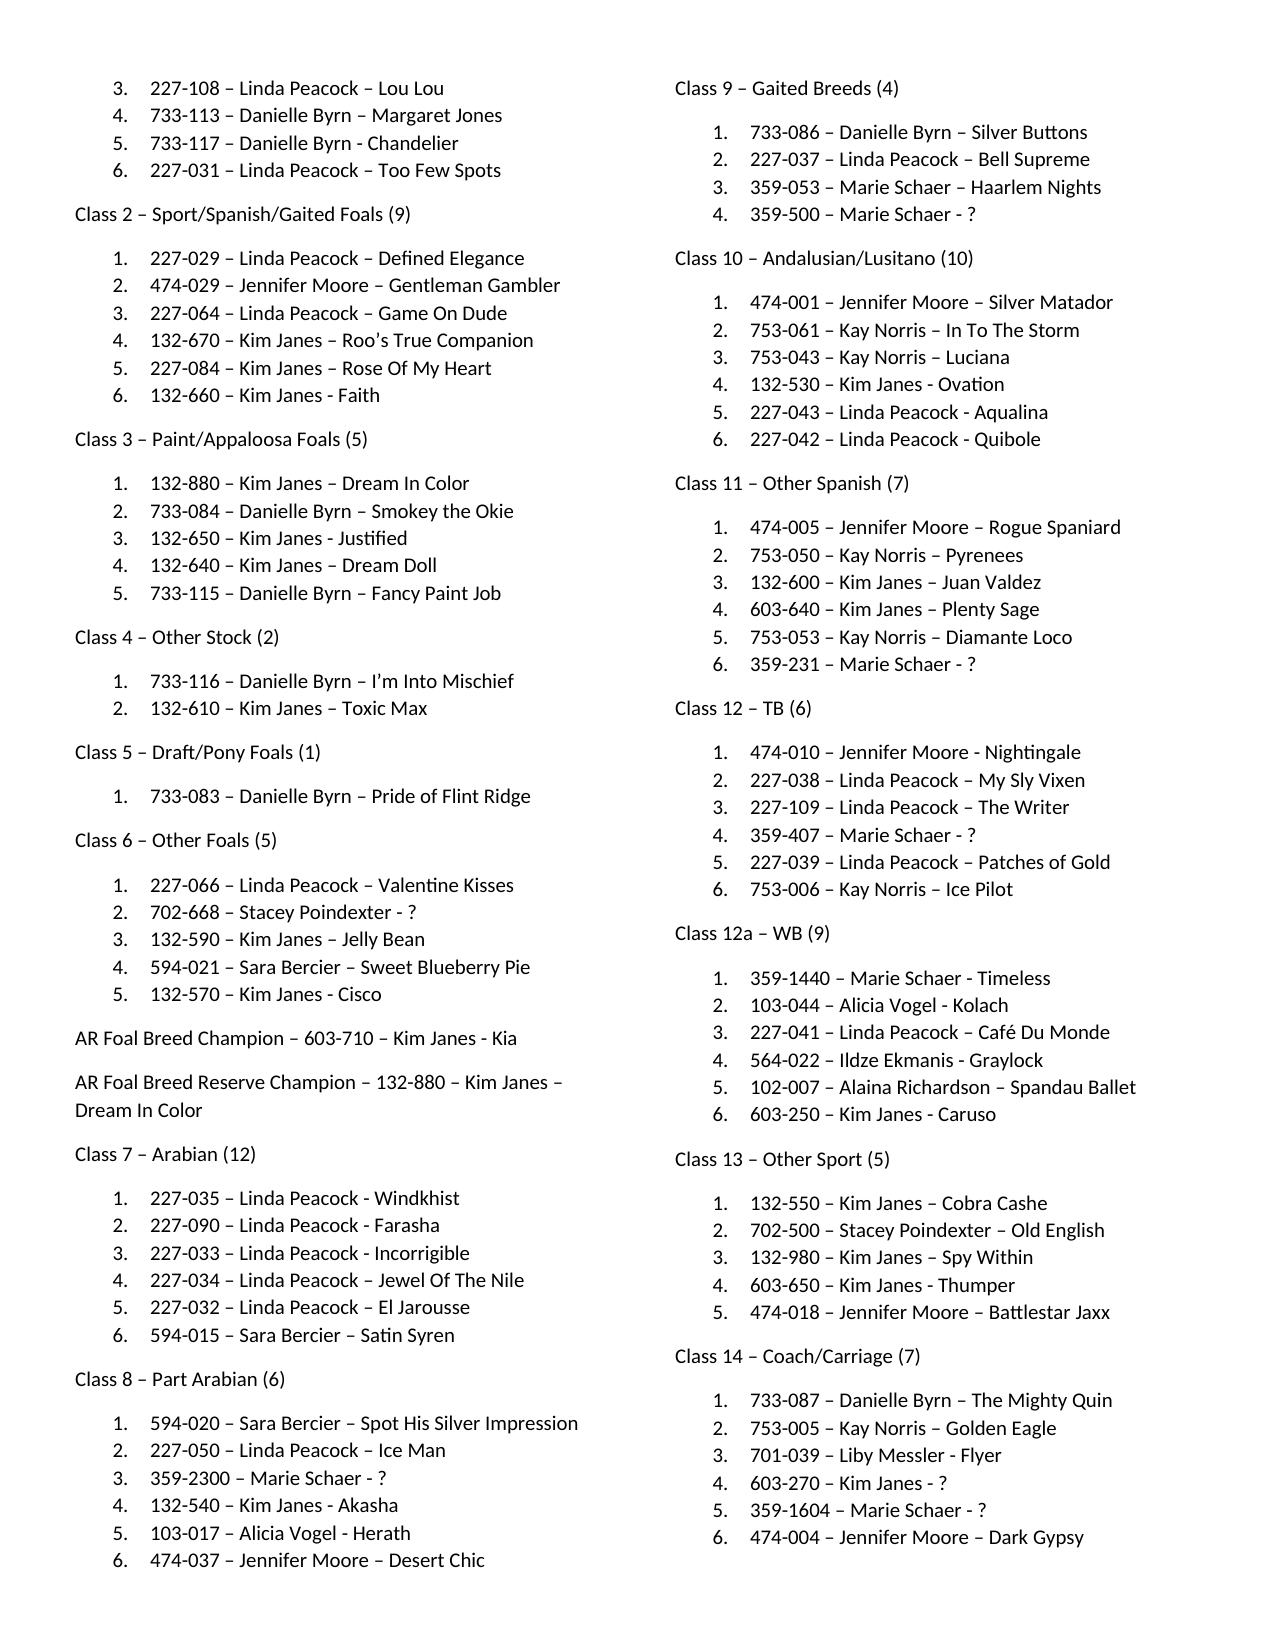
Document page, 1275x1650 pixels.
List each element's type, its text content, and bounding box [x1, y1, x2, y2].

list 359-231 – Marie Schaer - ? [712, 651, 1200, 677]
list 701-039 – Liby Messler - Flyer [712, 1442, 1200, 1468]
text AR Foal Breed Reserve Champion – 132-880 – Kim Janes – Dream In Color [75, 1069, 600, 1122]
text Class 9 – Gaited Breeds (4) [675, 75, 1200, 100]
list 733-086 – Danielle Byrn – Silver Buttons [712, 119, 1200, 144]
list 753-061 – Kay Norris – In To The Storm [712, 317, 1200, 342]
list 603-640 – Kim Janes – Plenty Sage [712, 597, 1200, 622]
text Class 10 – Andalusian/Lusitano (10) [675, 245, 1200, 271]
list 227-090 – Linda Peacock - Farasha [112, 1212, 600, 1238]
text Class 7 – Arabian (12) [75, 1141, 600, 1166]
list 227-029 – Linda Peacock – Defined Elegance [112, 245, 600, 271]
list 132-660 – Kim Janes - Faith [112, 382, 600, 408]
list 733-117 – Danielle Byrn - Chandelier [112, 130, 600, 155]
list 132-570 – Kim Janes - Cisco [112, 981, 600, 1007]
list 603-250 – Kim Janes - Caruso [712, 1102, 1200, 1127]
text Class 8 – Part Arabian (6) [75, 1366, 600, 1391]
list 132-670 – Kim Janes – Roo’s True Companion [112, 327, 600, 353]
list 359-2300 – Marie Schaer - ? [112, 1465, 600, 1490]
list 227-037 – Linda Peacock – Bell Supreme [712, 146, 1200, 172]
list 227-035 – Linda Peacock - Windkhist [112, 1185, 600, 1210]
list 132-880 – Kim Janes – Dream In Color [112, 470, 600, 496]
list 359-053 – Marie Schaer – Haarlem Nights [712, 174, 1200, 199]
list 564-022 – Ildze Ekmanis - Graylock [712, 1047, 1200, 1072]
list 227-042 – Linda Peacock - Quibole [712, 426, 1200, 452]
list 359-1440 – Marie Schaer - Timeless [712, 965, 1200, 990]
list 603-650 – Kim Janes - Thumper [712, 1272, 1200, 1297]
list 102-007 – Alaina Richardson – Spandau Ballet [712, 1074, 1200, 1100]
list 474-018 – Jennifer Moore – Battlestar Jaxx [712, 1299, 1200, 1325]
list 594-020 – Sara Bercier – Spot His Silver Impression [112, 1410, 600, 1436]
list 474-005 – Jennifer Moore – Rogue Spaniard [712, 514, 1200, 540]
list 753-006 – Kay Norris – Ice Pilot [712, 877, 1200, 902]
list 227-084 – Kim Janes – Rose Of My Heart [112, 355, 600, 380]
text AR Foal Breed Champion – 603-710 – Kim Janes - Kia [75, 1025, 600, 1051]
list 474-029 – Jennifer Moore – Gentleman Gambler [112, 273, 600, 298]
text Class 2 – Sport/Spanish/Gaited Foals (9) [75, 201, 600, 227]
text Class 4 – Other Stock (2) [75, 624, 600, 649]
list 227-064 – Linda Peacock – Game On Dude [112, 300, 600, 326]
list 733-087 – Danielle Byrn – The Mighty Quin [712, 1387, 1200, 1413]
list 227-039 – Linda Peacock – Patches of Gold [712, 849, 1200, 874]
list 103-017 – Alicia Vogel - Herath [112, 1520, 600, 1545]
list 132-530 – Kim Janes - Ovation [712, 372, 1200, 397]
list 733-084 – Danielle Byrn – Smokey the Okie [112, 498, 600, 523]
text Class 13 – Other Sport (5) [675, 1146, 1200, 1171]
list 603-270 – Kim Janes - ? [712, 1470, 1200, 1495]
list 474-010 – Jennifer Moore - Nightingale [712, 739, 1200, 765]
list 733-113 – Danielle Byrn – Margaret Jones [112, 102, 600, 128]
list 132-590 – Kim Janes – Jelly Bean [112, 927, 600, 952]
list 359-1604 – Marie Schaer - ? [712, 1497, 1200, 1522]
list 359-500 – Marie Schaer - ? [712, 201, 1200, 227]
list 359-407 – Marie Schaer - ? [712, 822, 1200, 847]
list 227-034 – Linda Peacock – Jewel Of The Nile [112, 1267, 600, 1293]
list 132-640 – Kim Janes – Dream Doll [112, 553, 600, 578]
list 702-500 – Stacey Poindexter – Old English [712, 1217, 1200, 1243]
list 594-021 – Sara Bercier – Sweet Blueberry Pie [112, 954, 600, 979]
text Class 14 – Coach/Carriage (7) [675, 1343, 1200, 1369]
text Class 11 – Other Spanish (7) [675, 470, 1200, 496]
list 103-044 – Alicia Vogel - Kolach [712, 992, 1200, 1017]
list 132-600 – Kim Janes – Juan Valdez [712, 569, 1200, 595]
list 227-031 – Linda Peacock – Too Few Spots [112, 157, 600, 183]
text Class 6 – Other Foals (5) [75, 828, 600, 853]
text Class 12a – WB (9) [675, 921, 1200, 946]
list 132-610 – Kim Janes – Toxic Max [112, 696, 600, 721]
list 474-037 – Jennifer Moore – Desert Chic [112, 1547, 600, 1572]
list 733-115 – Danielle Byrn – Fancy Paint Job [112, 580, 600, 605]
list 227-043 – Linda Peacock - Aqualina [712, 399, 1200, 424]
list 227-033 – Linda Peacock - Incorrigible [112, 1240, 600, 1265]
text Class 3 – Paint/Appaloosa Foals (5) [75, 426, 600, 452]
list 227-032 – Linda Peacock – El Jarousse [112, 1294, 600, 1320]
list 227-038 – Linda Peacock – My Sly Vixen [712, 767, 1200, 792]
list 474-004 – Jennifer Moore – Dark Gypsy [712, 1524, 1200, 1550]
list 474-001 – Jennifer Moore – Silver Matador [712, 289, 1200, 315]
list 227-066 – Linda Peacock – Valentine Kisses [112, 872, 600, 897]
list 132-550 – Kim Janes – Cobra Cashe [712, 1190, 1200, 1215]
list 753-053 – Kay Norris – Diamante Loco [712, 624, 1200, 649]
list 132-540 – Kim Janes - Akasha [112, 1492, 600, 1518]
list 594-015 – Sara Bercier – Satin Syren [112, 1322, 600, 1347]
list 733-116 – Danielle Byrn – I’m Into Mischief [112, 668, 600, 693]
text Class 5 – Draft/Pony Foals (1) [75, 739, 600, 765]
list 132-650 – Kim Janes - Justified [112, 525, 600, 551]
text Class 12 – TB (6) [675, 696, 1200, 721]
list 227-108 – Linda Peacock – Lou Lou [112, 75, 600, 100]
list 753-043 – Kay Norris – Luciana [712, 344, 1200, 369]
list 227-109 – Linda Peacock – The Writer [712, 794, 1200, 820]
list 227-050 – Linda Peacock – Ice Man [112, 1437, 600, 1463]
list 733-083 – Danielle Byrn – Pride of Flint Ridge [112, 784, 600, 809]
list 227-041 – Linda Peacock – Café Du Monde [712, 1019, 1200, 1045]
list 753-005 – Kay Norris – Golden Eagle [712, 1415, 1200, 1440]
list 702-668 – Stacey Poindexter - ? [112, 899, 600, 924]
list 753-050 – Kay Norris – Pyrenees [712, 542, 1200, 567]
list 132-980 – Kim Janes – Spy Within [712, 1244, 1200, 1270]
